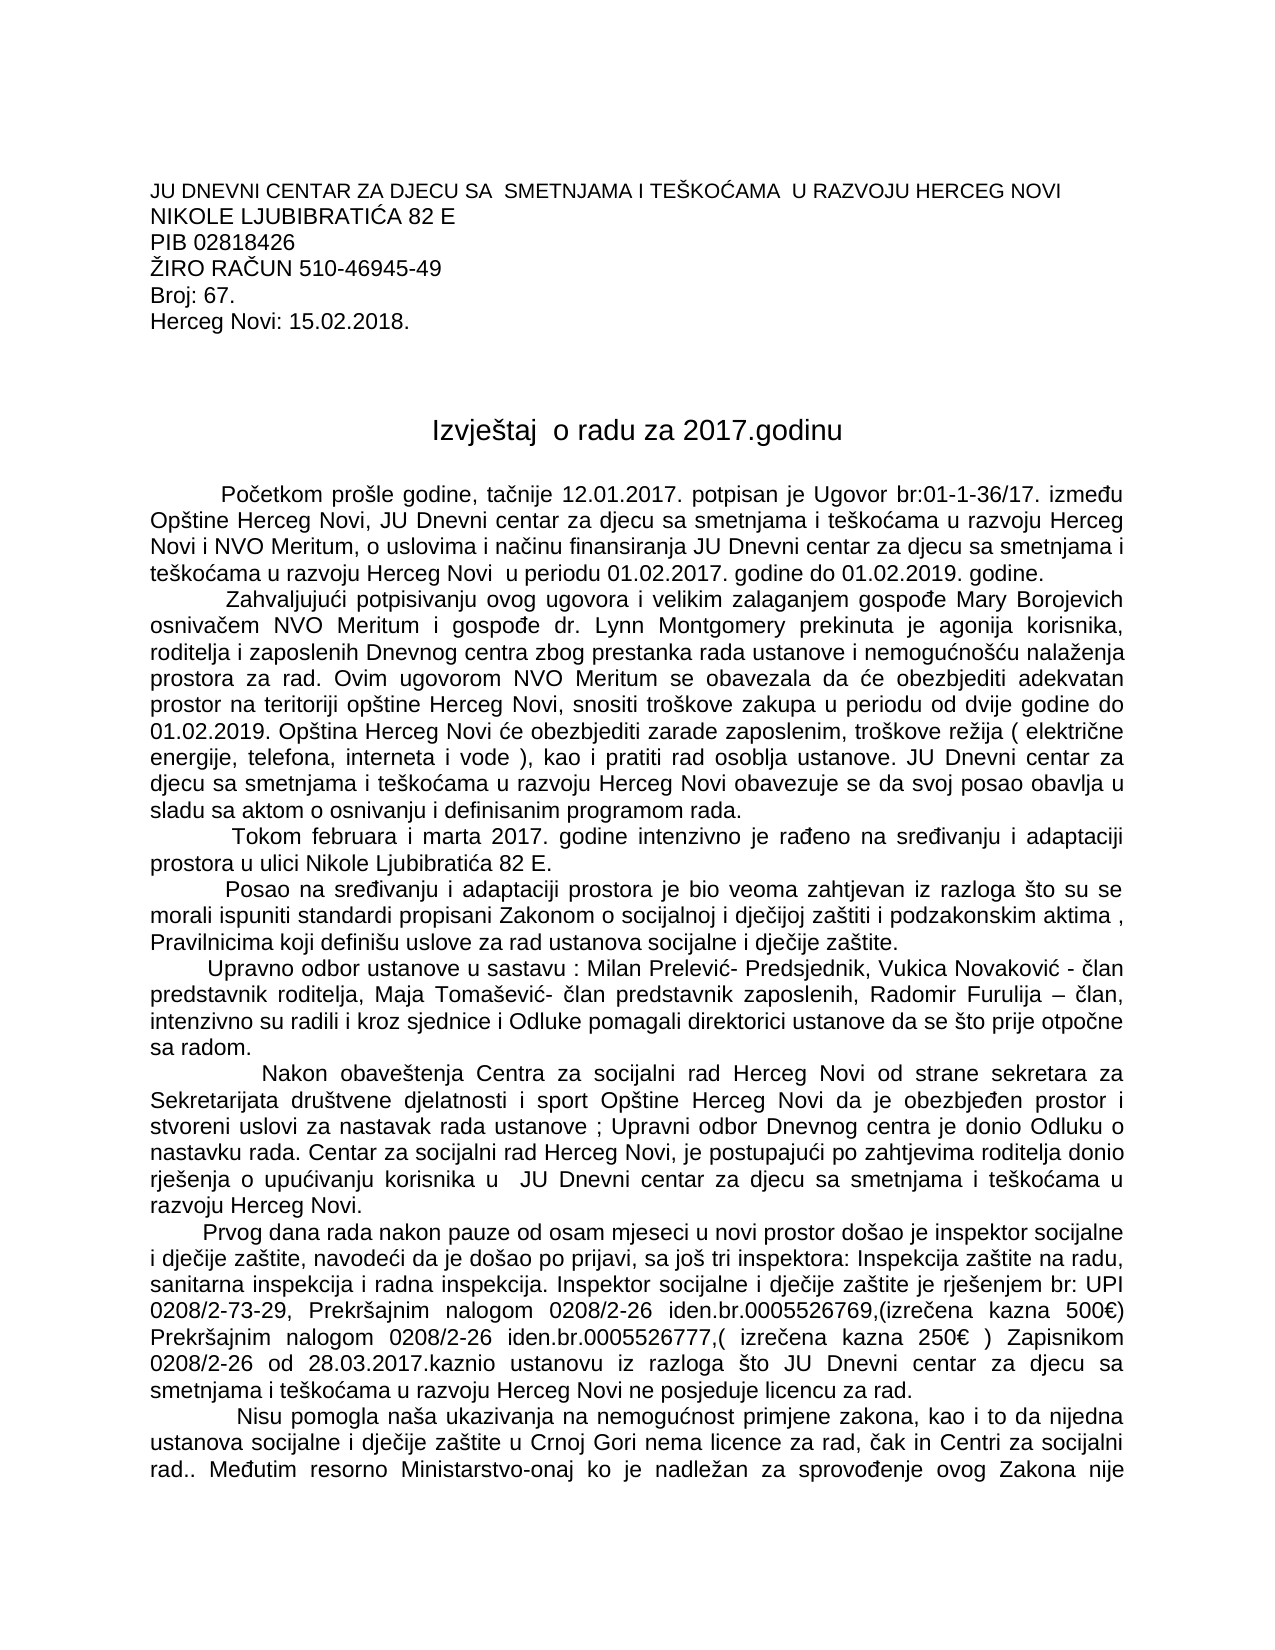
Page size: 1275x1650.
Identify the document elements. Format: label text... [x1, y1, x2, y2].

text Posao na sređivanju i adaptaciji prostora je bio veoma zahtjevan iz razloga što su se morali ispuniti standardi propisani Zakonom o socijalnoj i dječijoj zaštiti i podzakonskim aktima , Pravilnicima koji definišu uslove za rad ustanova socijalne i dječije zaštite. [150, 876, 1125, 955]
text NIKOLE LJUBIBRATIĆA 82 E [150, 203, 1125, 229]
text Broj: 67. [150, 282, 1125, 308]
text Herceg Novi: 15.02.2018. [150, 308, 1125, 334]
text Zahvaljujući potpisivanju ovog ugovora i velikim zalaganjem gospođe Mary Borojevich osnivačem NVO Meritum i gospođe dr. Lynn Montgomery prekinuta je agonija korisnika, roditelja i zaposlenih Dnevnog centra zbog prestanka rada ustanove i nemogućnošću nalaženja prostora za rad. Ovim ugovorom NVO Meritum se obavezala da će obezbjediti adekvatan prostor na teritoriji opštine Herceg Novi, snositi troškove zakupa u periodu od dvije godine do 01.02.2019. Opština Herceg Novi će obezbjediti zarade zaposlenim, troškove režija ( električne energije, telefona, interneta i vode ), kao i pratiti rad osoblja ustanove. JU Dnevni centar za djecu sa smetnjama i teškoćama u razvoju Herceg Novi obavezuje se da svoj posao obavlja u sladu sa aktom o osnivanju i definisanim programom rada. [150, 586, 1125, 823]
text PIB 02818426 [150, 229, 1125, 255]
text Tokom februara i marta 2017. godine intenzivno je rađeno na sređivanju i adaptaciji prostora u ulici Nikole Ljubibratića 82 E. [150, 823, 1125, 876]
text Izvještaj o radu za 2017.godinu [150, 413, 1125, 447]
text Prvog dana rada nakon pauze od osam mjeseci u novi prostor došao je inspektor socijalne i dječije zaštite, navodeći da je došao po prijavi, sa još tri inspektora: Inspekcija zaštite na radu, sanitarna inspekcija i radna inspekcija. Inspektor socijalne i dječije zaštite je rješenjem br: UPI 0208/2-73-29, Prekršajnim nalogom 0208/2-26 iden.br.0005526769,(izrečena kazna 500€) Prekršajnim nalogom 0208/2-26 iden.br.0005526777,( izrečena kazna 250€ ) Zapisnikom 0208/2-26 od 28.03.2017.kaznio ustanovu iz razloga što JU Dnevni centar za djecu sa smetnjama i teškoćama u razvoju Herceg Novi ne posjeduje licencu za rad. [150, 1218, 1125, 1403]
text JU DNEVNI CENTAR ZA DJECU SA SMETNJAMA I TEŠKOĆAMA U RAZVOJU HERCEG NOVI [150, 179, 1125, 203]
text Nakon obaveštenja Centra za socijalni rad Herceg Novi od strane sekretara za Sekretarijata društvene djelatnosti i sport Opštine Herceg Novi da je obezbjeđen prostor i stvoreni uslovi za nastavak rada ustanove ; Upravni odbor Dnevnog centra je donio Odluku o nastavku rada. Centar za socijalni rad Herceg Novi, je postupajući po zahtjevima roditelja donio rješenja o upućivanju korisnika u JU Dnevni centar za djecu sa smetnjama i teškoćama u razvoju Herceg Novi. [150, 1060, 1125, 1218]
text Upravno odbor ustanove u sastavu : Milan Prelević- Predsjednik, Vukica Novaković - član predstavnik roditelja, Maja Tomašević- član predstavnik zaposlenih, Radomir Furulija – član, intenzivno su radili i kroz sjednice i Odluke pomagali direktorici ustanove da se što prije otpočne sa radom. [150, 955, 1125, 1060]
text Početkom prošle godine, tačnije 12.01.2017. potpisan je Ugovor br:01-1-36/17. između Opštine Herceg Novi, JU Dnevni centar za djecu sa smetnjama i teškoćama u razvoju Herceg Novi i NVO Meritum, o uslovima i načinu finansiranja JU Dnevni centar za djecu sa smetnjama i teškoćama u razvoju Herceg Novi u periodu 01.02.2017. godine do 01.02.2019. godine. [150, 481, 1125, 586]
text ŽIRO RAČUN 510-46945-49 [150, 255, 1125, 282]
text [150, 1403, 1125, 1482]
